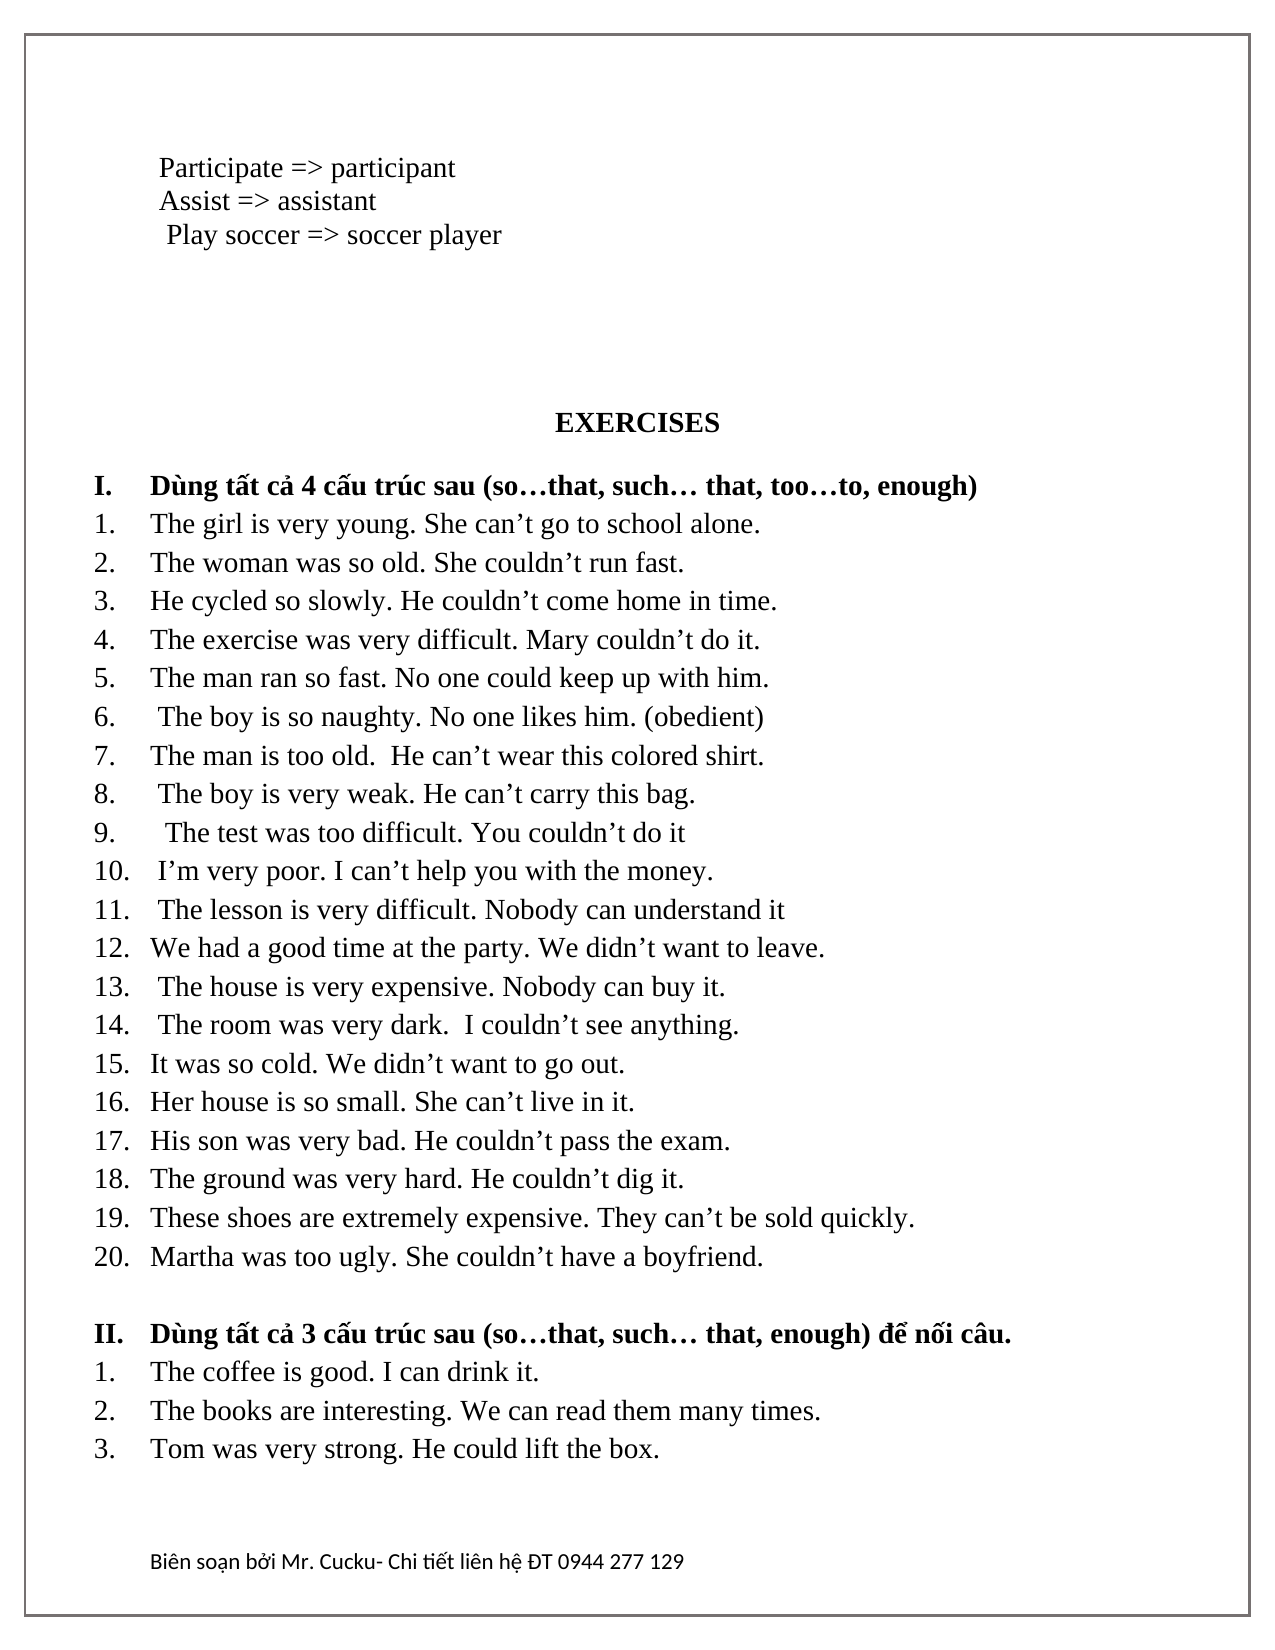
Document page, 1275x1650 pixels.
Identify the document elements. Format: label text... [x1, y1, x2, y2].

list 12. We had a good time at the party. We didn’t want to leave. [94, 930, 1125, 964]
list 14. The room was very dark. I couldn’t see anything. [94, 1007, 1125, 1041]
list 3. He cycled so slowly. He couldn’t come home in time. [94, 583, 1125, 617]
list II. Dùng tất cả 3 cấu trúc sau (so…that, such… that, enough) để nối câu. [94, 1316, 1125, 1349]
subtitle EXERCISES [150, 405, 1125, 439]
list 1. The girl is very young. She can’t go to school alone. [94, 506, 1125, 540]
list 8. The boy is very weak. He can’t carry this bag. [94, 776, 1125, 810]
list 13. The house is very expensive. Nobody can buy it. [94, 969, 1125, 1002]
list 2. The woman was so old. She couldn’t run fast. [94, 545, 1125, 578]
list 10. I’m very poor. I can’t help you with the money. [94, 853, 1125, 887]
text Assist => assistant [159, 183, 1125, 217]
list 2. The books are interesting. We can read them many times. [94, 1393, 1125, 1426]
list 3. Tom was very strong. He could lift the box. [94, 1431, 1125, 1465]
list 1. The coffee is good. I can drink it. [94, 1354, 1125, 1388]
list 11. The lesson is very difficult. Nobody can understand it [94, 892, 1125, 925]
list 5. The man ran so fast. No one could keep up with him. [94, 661, 1125, 694]
list 7. The man is too old. He can’t wear this colored shirt. [94, 738, 1125, 771]
list I. Dùng tất cả 4 cấu trúc sau (so…that, such… that, too…to, enough) [94, 468, 1125, 501]
list 9. The test was too difficult. You couldn’t do it [94, 815, 1125, 848]
list 17. His son was very bad. He couldn’t pass the exam. [94, 1123, 1125, 1157]
list 15. It was so cold. We didn’t want to go out. [94, 1046, 1125, 1079]
text Play soccer => soccer player [159, 217, 1125, 251]
list 18. The ground was very hard. He couldn’t dig it. [94, 1162, 1125, 1195]
text Participate => participant [159, 150, 1125, 183]
list 20. Martha was too ugly. She couldn’t have a boyfriend. [94, 1239, 1125, 1272]
list 4. The exercise was very difficult. Mary couldn’t do it. [94, 622, 1125, 656]
list 16. Her house is so small. She can’t live in it. [94, 1084, 1125, 1118]
list 6. The boy is so naughty. No one likes him. (obedient) [94, 699, 1125, 733]
list 19. These shoes are extremely expensive. They can’t be sold quickly. [94, 1200, 1125, 1234]
